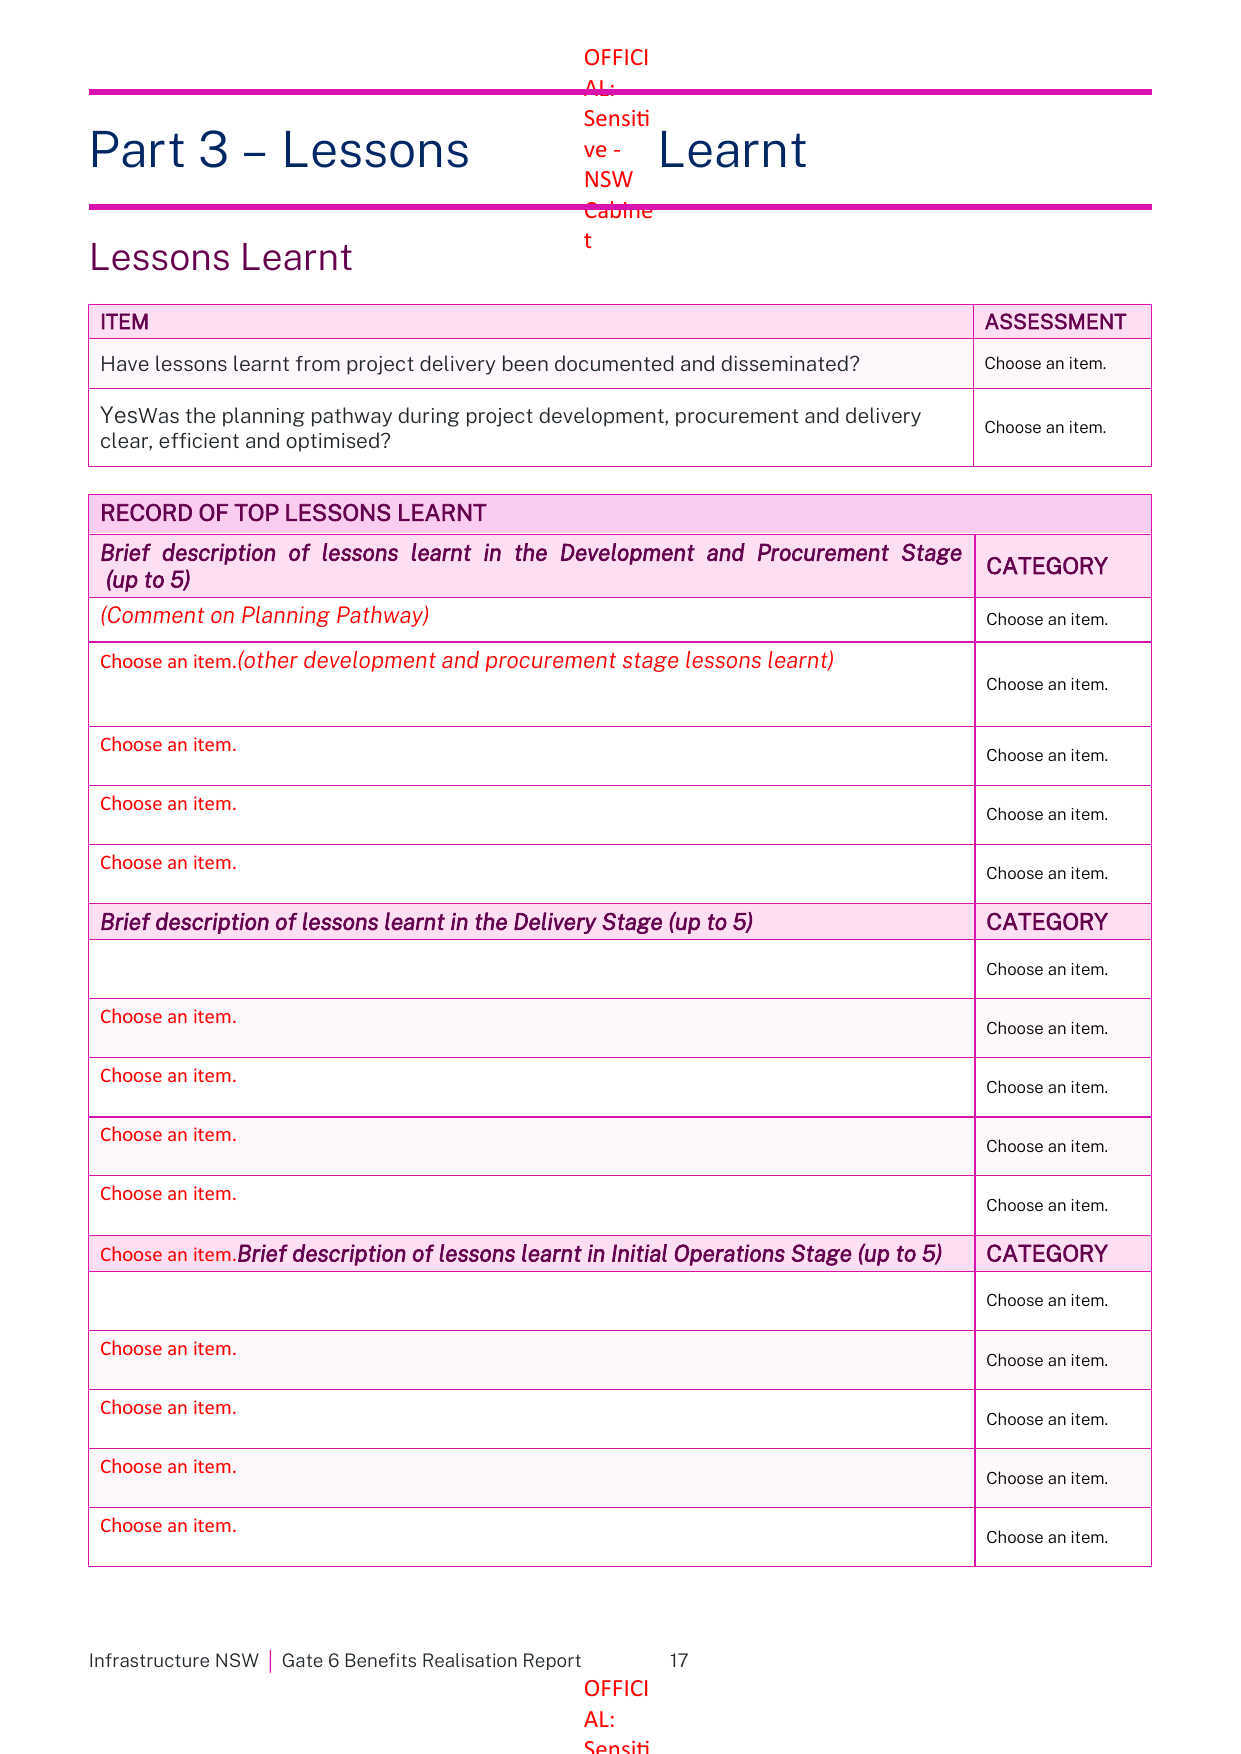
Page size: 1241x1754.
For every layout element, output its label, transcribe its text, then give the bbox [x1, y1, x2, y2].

table_cell (other development and procurement stage lessons learnt) [89, 643, 974, 726]
table_cell [974, 389, 1151, 466]
table_cell [89, 1058, 974, 1116]
table_cell (Comment on Planning Pathway) [89, 598, 974, 641]
table_cell Brief description of lessons learnt in Initial Operations Stage (up to 5) [89, 1236, 974, 1271]
table_cell [89, 940, 974, 998]
table_cell [89, 786, 974, 844]
subtitle Lessons Learnt [89, 235, 1152, 279]
table_cell [89, 1508, 974, 1566]
table_cell [89, 1176, 974, 1234]
table_cell [89, 1272, 974, 1330]
table_cell Have lessons learnt from project delivery been documented and disseminated? [89, 339, 973, 388]
table_header RECORD OF TOP LESSONS LEARNT [89, 495, 1151, 533]
subtitle Part 3 – Lessons Learnt [89, 95, 1152, 204]
table_cell [89, 727, 974, 785]
table_cell [976, 845, 1151, 903]
table_cell CATEGORY [976, 535, 1151, 597]
table_cell Was the planning pathway during project development, procurement and delivery clear, efficient and optimised? [89, 389, 973, 466]
table_cell CATEGORY [976, 904, 1151, 939]
table_header ITEM [89, 305, 973, 338]
table_cell Brief description of lessons learnt in the Delivery Stage (up to 5) [89, 904, 974, 939]
table_cell [89, 1118, 974, 1175]
table_cell [89, 1390, 974, 1448]
table_cell [976, 643, 1151, 726]
table_cell CATEGORY [976, 1236, 1151, 1271]
table_cell [89, 1449, 974, 1507]
table_cell [89, 845, 974, 903]
table_cell [89, 999, 974, 1057]
table_cell Brief description of lessons learnt in the Development and Procurement Stage (up to 5) [89, 535, 974, 597]
table_header ASSESSMENT [974, 305, 1151, 338]
table_cell [89, 1331, 974, 1389]
